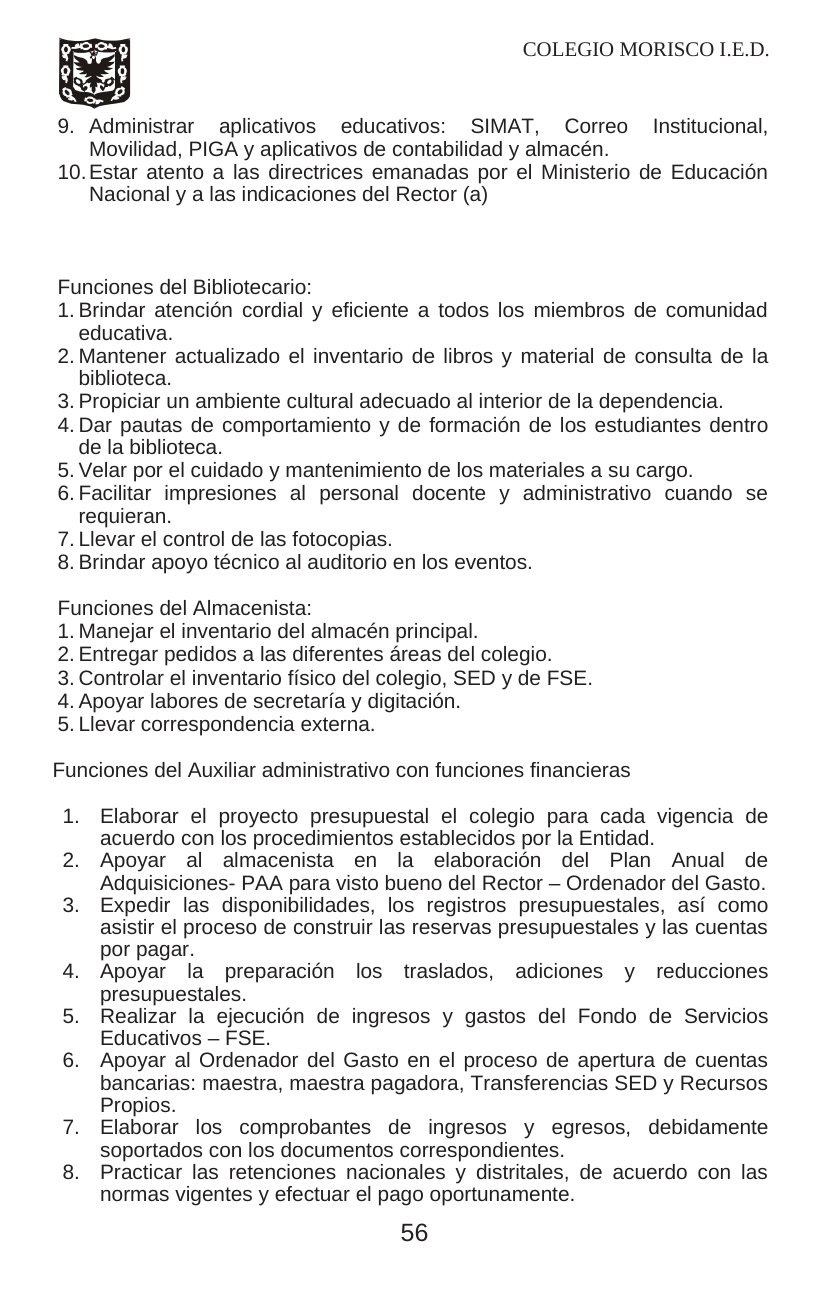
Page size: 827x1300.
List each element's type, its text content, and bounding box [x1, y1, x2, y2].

list Apoyar la preparación los traslados, adiciones y reducciones presupuestales. [62, 961, 769, 1006]
list Elaborar los comprobantes de ingresos y egresos, debidamente soportados con los documentos correspondientes. [62, 1117, 769, 1161]
list Brindar atención cordial y eficiente a todos los miembros de comunidad educativa. [57, 300, 769, 344]
text Funciones del Bibliotecario: [57, 277, 769, 299]
list Propiciar un ambiente cultural adecuado al interior de la dependencia. [57, 391, 769, 413]
list Entregar pedidos a las diferentes áreas del colegio. [57, 644, 769, 666]
list Apoyar al almacenista en la elaboración del Plan Anual de Adquisiciones- PAA para visto bueno del Rector – Ordenador del Gasto. [62, 850, 769, 894]
list Apoyar al Ordenador del Gasto en el proceso de apertura de cuentas bancarias: maestra, maestra pagadora, Transferencias SED y Recursos Propios. [62, 1050, 769, 1117]
list Dar pautas de comportamiento y de formación de los estudiantes dentro de la biblioteca. [57, 414, 769, 459]
list Elaborar el proyecto presupuestal el colegio para cada vigencia de acuerdo con los procedimientos establecidos por la Entidad. [62, 806, 769, 850]
list Llevar correspondencia externa. [57, 714, 769, 736]
list Apoyar labores de secretaría y digitación. [57, 691, 769, 713]
list Manejar el inventario del almacén principal. [57, 621, 769, 643]
list Llevar el control de las fotocopias. [57, 529, 769, 551]
text Funciones del Almacenista: [57, 598, 769, 620]
text Funciones del Auxiliar administrativo con funciones financieras [52, 760, 769, 782]
list Expedir las disponibilidades, los registros presupuestales, así como asistir el proceso de construir las reservas presupuestales y las cuentas por pagar. [62, 894, 769, 961]
list Estar atento a las directrices emanadas por el Ministerio de Educación Nacional y a las indicaciones del Rector (a) [57, 162, 769, 206]
list Mantener actualizado el inventario de libros y material de consulta de la biblioteca. [57, 346, 769, 390]
list Practicar las retenciones nacionales y distritales, de acuerdo con las normas vigentes y efectuar el pago oportunamente. [62, 1161, 769, 1206]
list Brindar apoyo técnico al auditorio en los eventos. [57, 552, 769, 574]
list Administrar aplicativos educativos: SIMAT, Correo Institucional, Movilidad, PIGA y aplicativos de contabilidad y almacén. [57, 116, 769, 161]
list Velar por el cuidado y mantenimiento de los materiales a su cargo. [57, 460, 769, 482]
picture [58, 36, 131, 109]
list Controlar el inventario físico del colegio, SED y de FSE. [57, 667, 769, 689]
list Realizar la ejecución de ingresos y gastos del Fondo de Servicios Educativos – FSE. [62, 1006, 769, 1050]
list Facilitar impresiones al personal docente y administrativo cuando se requieran. [57, 483, 769, 528]
